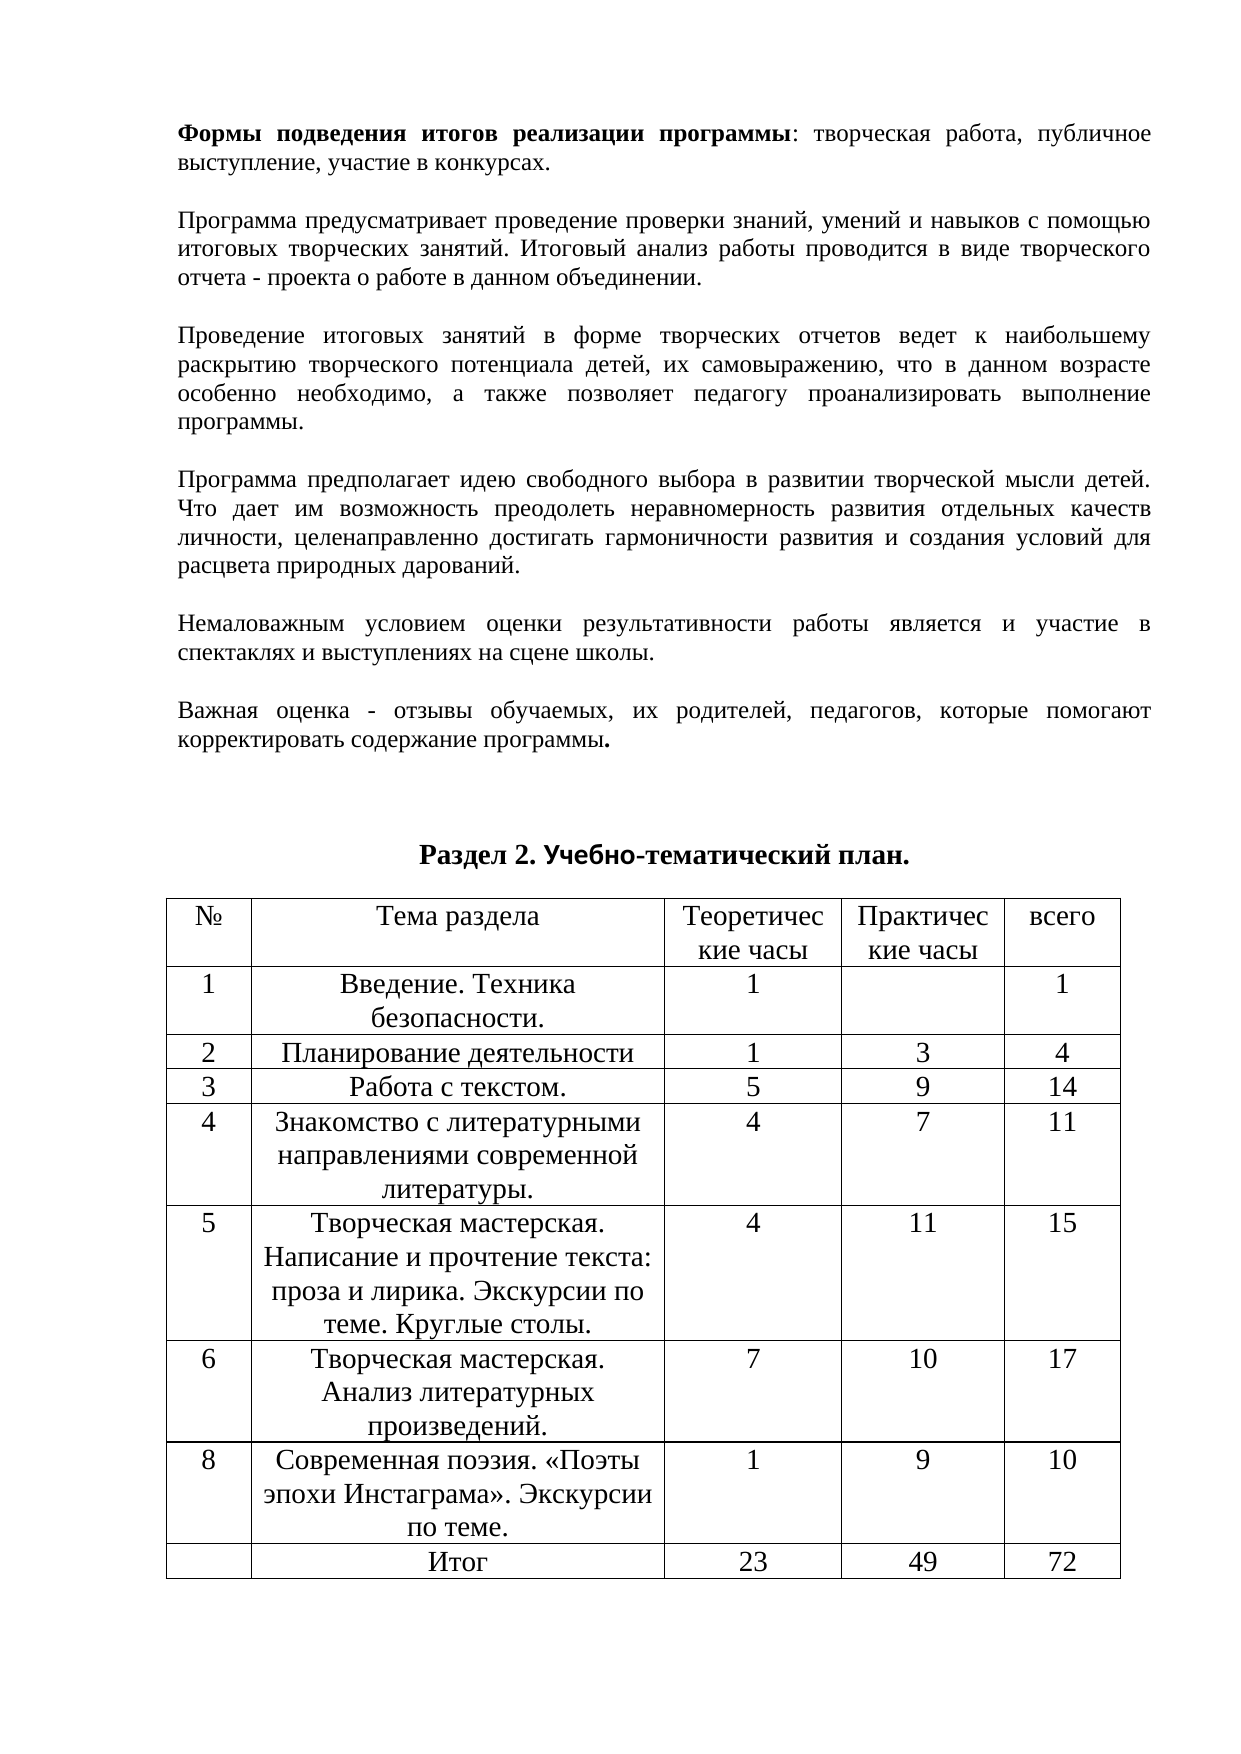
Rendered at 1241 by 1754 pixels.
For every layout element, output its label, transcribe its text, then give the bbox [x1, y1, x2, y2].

table_cell 14 [1005, 1069, 1120, 1103]
table_cell 9 [842, 1069, 1004, 1103]
text Немаловажным условием оценки результативности работы является и участие в спектаклях и выступлениях на сцене школы. [177, 608, 1152, 666]
table_cell 10 [1005, 1443, 1120, 1543]
table_cell 4 [665, 1104, 841, 1204]
table_cell 4 [167, 1104, 251, 1204]
table_cell 1 [1005, 967, 1120, 1034]
table_cell Итог [252, 1544, 664, 1578]
table_cell Работа с текстом. [252, 1069, 664, 1103]
text Программа предполагает идею свободного выбора в развитии творческой мысли детей. Что дает им возможность преодолеть неравномерность развития отдельных качеств личности, целенаправленно достигать гармоничности развития и создания условий для расцвета природных дарований. [177, 464, 1152, 579]
table_cell 6 [167, 1341, 251, 1441]
text Программа предусматривает проведение проверки знаний, умений и навыков с помощью итоговых творческих занятий. Итоговый анализ работы проводится в виде творческого отчета - проекта о работе в данном объединении. [177, 205, 1152, 291]
table_cell 2 [167, 1035, 251, 1068]
table_cell 3 [167, 1069, 251, 1103]
table_cell 23 [665, 1544, 841, 1578]
table_cell 15 [1005, 1206, 1120, 1340]
table_cell 49 [842, 1544, 1004, 1578]
table_cell 17 [1005, 1341, 1120, 1441]
table_cell 7 [842, 1104, 1004, 1204]
table_cell 1 [665, 1443, 841, 1543]
table_cell 3 [842, 1035, 1004, 1068]
text Раздел 2. Учебно-тематический план. [177, 836, 1152, 871]
table_cell 1 [665, 967, 841, 1034]
table_cell 72 [1005, 1544, 1120, 1578]
text Формы подведения итогов реализации программы: творческая работа, публичное выступление, участие в конкурсах. [177, 118, 1152, 176]
table_cell Введение. Техника безопасности. [252, 967, 664, 1034]
text Важная оценка - отзывы обучаемых, их родителей, педагогов, которые помогают корректировать содержание программы. [177, 695, 1152, 753]
table_cell Творческая мастерская. Анализ литературных произведений. [252, 1341, 664, 1441]
table_cell 10 [842, 1341, 1004, 1441]
table_cell 1 [665, 1035, 841, 1068]
table_cell 11 [842, 1206, 1004, 1340]
table_cell 5 [167, 1206, 251, 1340]
table_cell [842, 967, 1004, 1034]
table_cell 11 [1005, 1104, 1120, 1204]
table_cell 5 [665, 1069, 841, 1103]
table_cell Планирование деятельности [252, 1035, 664, 1068]
table_header всего [1005, 899, 1120, 966]
table_cell 7 [665, 1341, 841, 1441]
table_cell 8 [167, 1443, 251, 1543]
table_header № [167, 899, 251, 966]
table_cell 9 [842, 1443, 1004, 1543]
table_cell Знакомство с литературными направлениями современной литературы. [252, 1104, 664, 1204]
table_cell [167, 1544, 251, 1578]
table_cell 4 [1005, 1035, 1120, 1068]
table_cell Современная поэзия. «Поэты эпохи Инстаграма». Экскурсии по теме. [252, 1443, 664, 1543]
table_header Практические часы [842, 899, 1004, 966]
table_cell Творческая мастерская. Написание и прочтение текста: проза и лирика. Экскурсии по теме. Круглые столы. [252, 1206, 664, 1340]
table_cell 1 [167, 967, 251, 1034]
text Проведение итоговых занятий в форме творческих отчетов ведет к наибольшему раскрытию творческого потенциала детей, их самовыражению, что в данном возрасте особенно необходимо, а также позволяет педагогу проанализировать выполнение программы. [177, 320, 1152, 435]
table_header Теоретические часы [665, 899, 841, 966]
table_header Тема раздела [252, 899, 664, 966]
table_cell 4 [665, 1206, 841, 1340]
